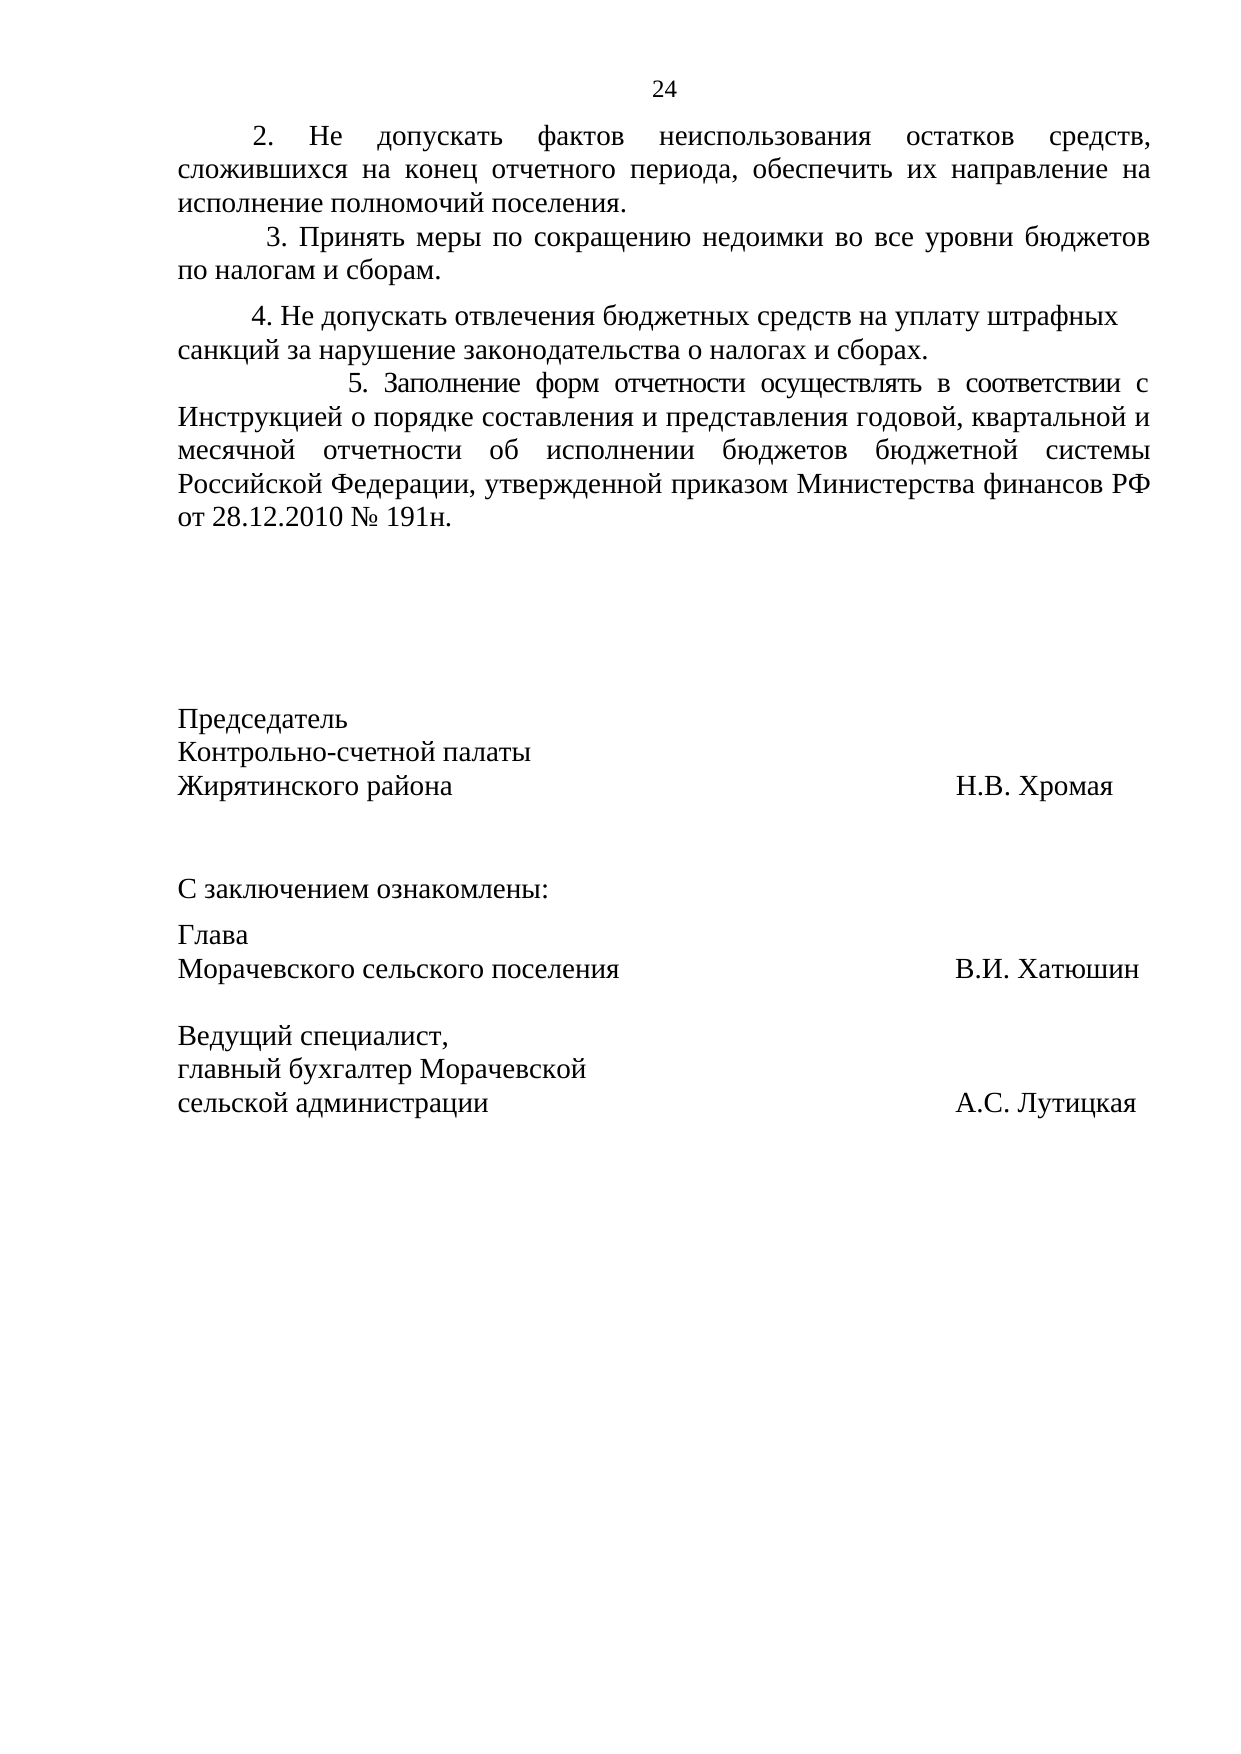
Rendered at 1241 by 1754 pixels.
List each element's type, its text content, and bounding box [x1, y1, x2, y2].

text Председатель [177, 701, 1152, 734]
text сельской администрации А.С. Лутицкая [177, 1085, 1152, 1119]
text Жирятинского района Н.В. Хромая [177, 768, 1152, 801]
text Контрольно-счетной палаты [177, 734, 1152, 768]
text С заключением ознакомлены: [177, 871, 1152, 905]
text Ведущий специалист, [177, 1018, 1152, 1052]
text 5. Заполнение форм отчетности осуществлять в соответствии с Инструкцией о порядке составления и представления годовой, квартальной и месячной отчетности об исполнении бюджетов бюджетной системы Российской Федерации, утвержденной приказом Министерства финансов РФ от 28.12.2010 № 191н. [177, 365, 1152, 533]
text 3. Принять меры по сокращению недоимки во все уровни бюджетов по налогам и сборам. [177, 219, 1152, 286]
text главный бухгалтер Морачевской [177, 1052, 1152, 1085]
text Глава [177, 917, 1152, 951]
text 2. Не допускать фактов неиспользования остатков средств, сложившихся на конец отчетного периода, обеспечить их направление на исполнение полномочий поселения. [177, 118, 1152, 219]
text 4. Не допускать отвлечения бюджетных средств на уплату штрафных санкций за нарушение законодательства о налогах и сборах. [177, 298, 1152, 365]
text Морачевского сельского поселения В.И. Хатюшин [177, 951, 1152, 984]
